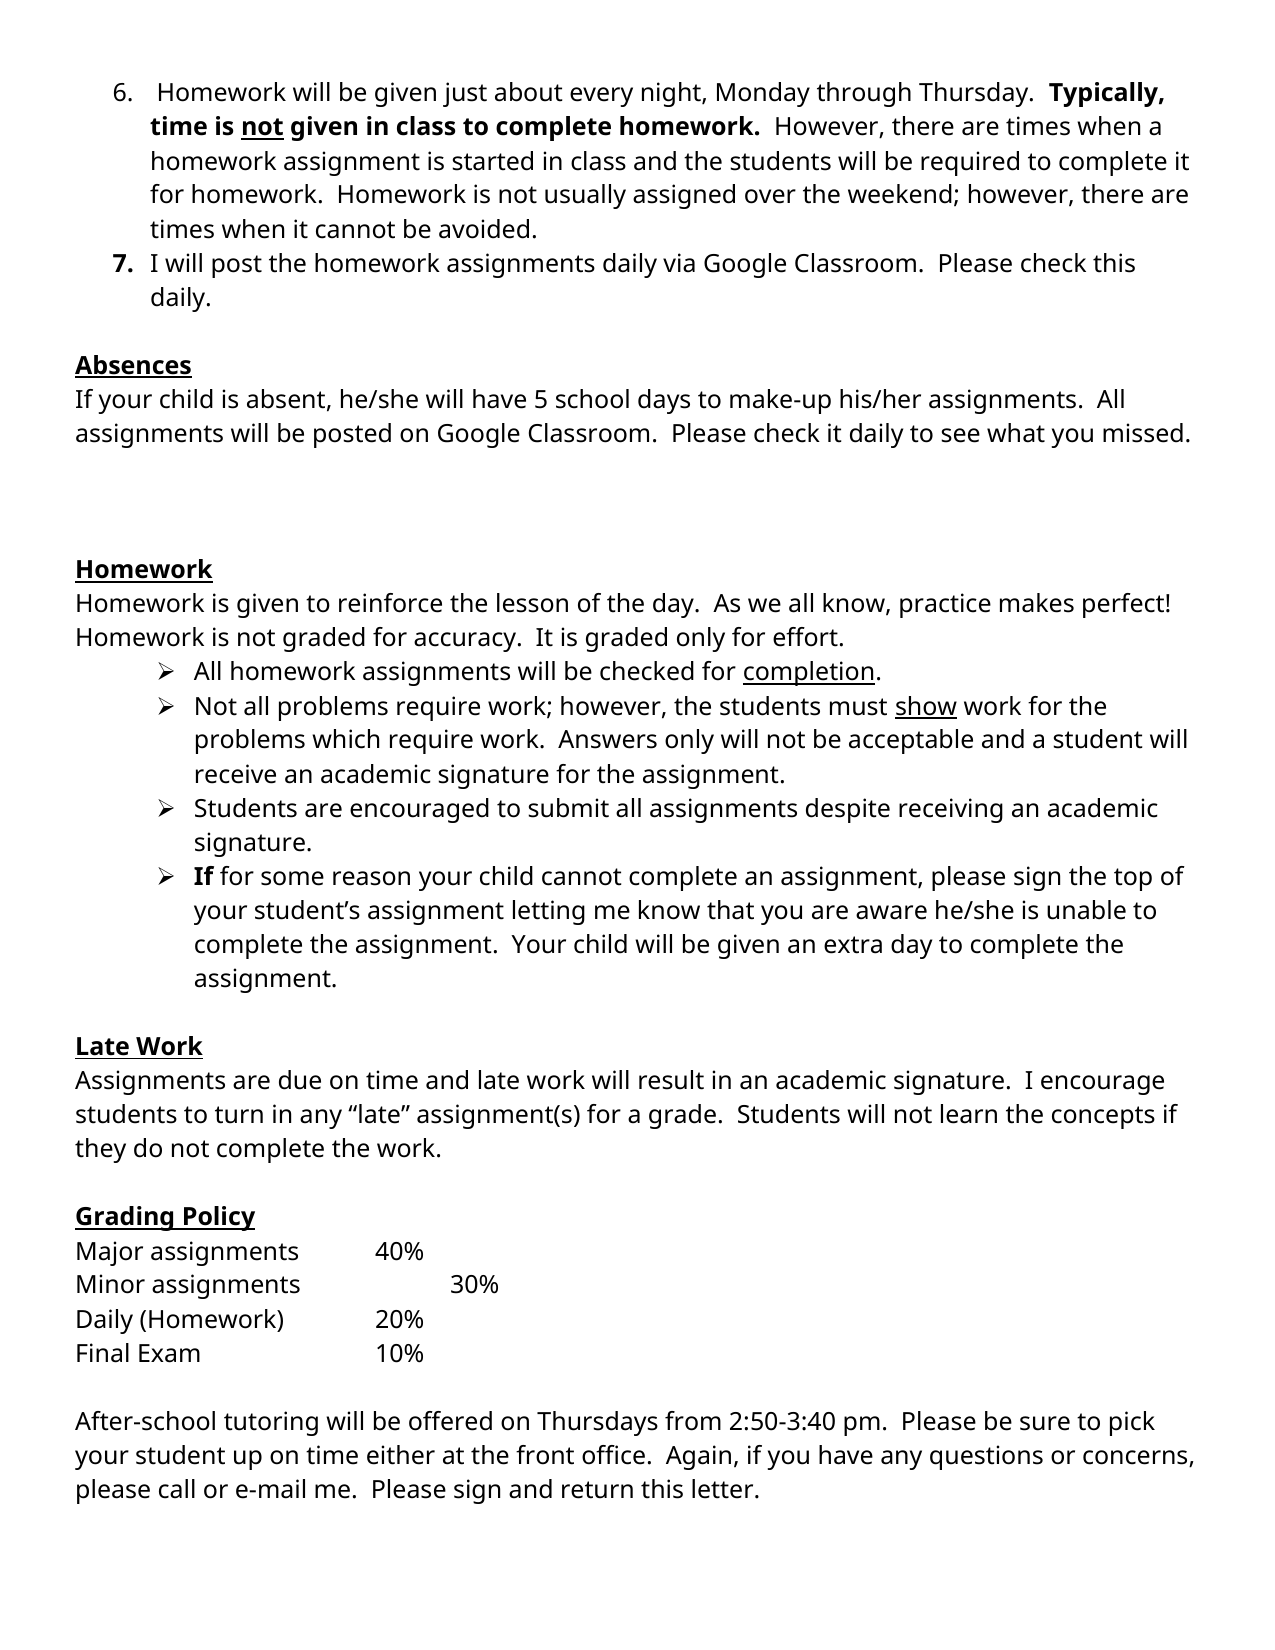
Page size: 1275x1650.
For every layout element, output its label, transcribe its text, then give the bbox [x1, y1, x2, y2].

text Daily (Homework) 20% [75, 1301, 1200, 1335]
text Homework is given to reinforce the lesson of the day. As we all know, practice makes perfect! Homework is not graded for accuracy. It is graded only for effort. [75, 586, 1200, 654]
list I will post the homework assignments daily via Google Classroom. Please check this daily. [112, 245, 1200, 313]
text Major assignments 40% [75, 1233, 1200, 1267]
list Homework will be given just about every night, Monday through Thursday. Typically, time is not given in class to complete homework. However, there are times when a homework assignment is started in class and the students will be required to complete it for homework. Homework is not usually assigned over the weekend; however, there are times when it cannot be avoided. [112, 75, 1200, 245]
list All homework assignments will be checked for completion. [156, 654, 1200, 688]
text Grading Policy [75, 1199, 1200, 1233]
list Not all problems require work; however, the students must show work for the problems which require work. Answers only will not be acceptable and a student will receive an academic signature for the assignment. [156, 688, 1200, 790]
text Homework [75, 552, 1200, 586]
text Minor assignments 30% [75, 1267, 1200, 1301]
text Final Exam 10% [75, 1335, 1200, 1369]
text If your child is absent, he/she will have 5 school days to make-up his/her assignments. All assignments will be posted on Google Classroom. Please check it daily to see what you missed. [75, 382, 1200, 450]
text Assignments are due on time and late work will result in an academic signature. I encourage students to turn in any “late” assignment(s) for a grade. Students will not learn the concepts if they do not complete the work. [75, 1063, 1200, 1165]
text Late Work [75, 1029, 1200, 1063]
text Absences [75, 347, 1200, 382]
text After-school tutoring will be offered on Thursdays from 2:50-3:40 pm. Please be sure to pick your student up on time either at the front office. Again, if you have any questions or concerns, please call or e-mail me. Please sign and return this letter. [75, 1403, 1200, 1506]
list If for some reason your child cannot complete an assignment, please sign the top of your student’s assignment letting me know that you are aware he/she is unable to complete the assignment. Your child will be given an extra day to complete the assignment. [156, 858, 1200, 995]
list Students are encouraged to submit all assignments despite receiving an academic signature. [156, 790, 1200, 858]
